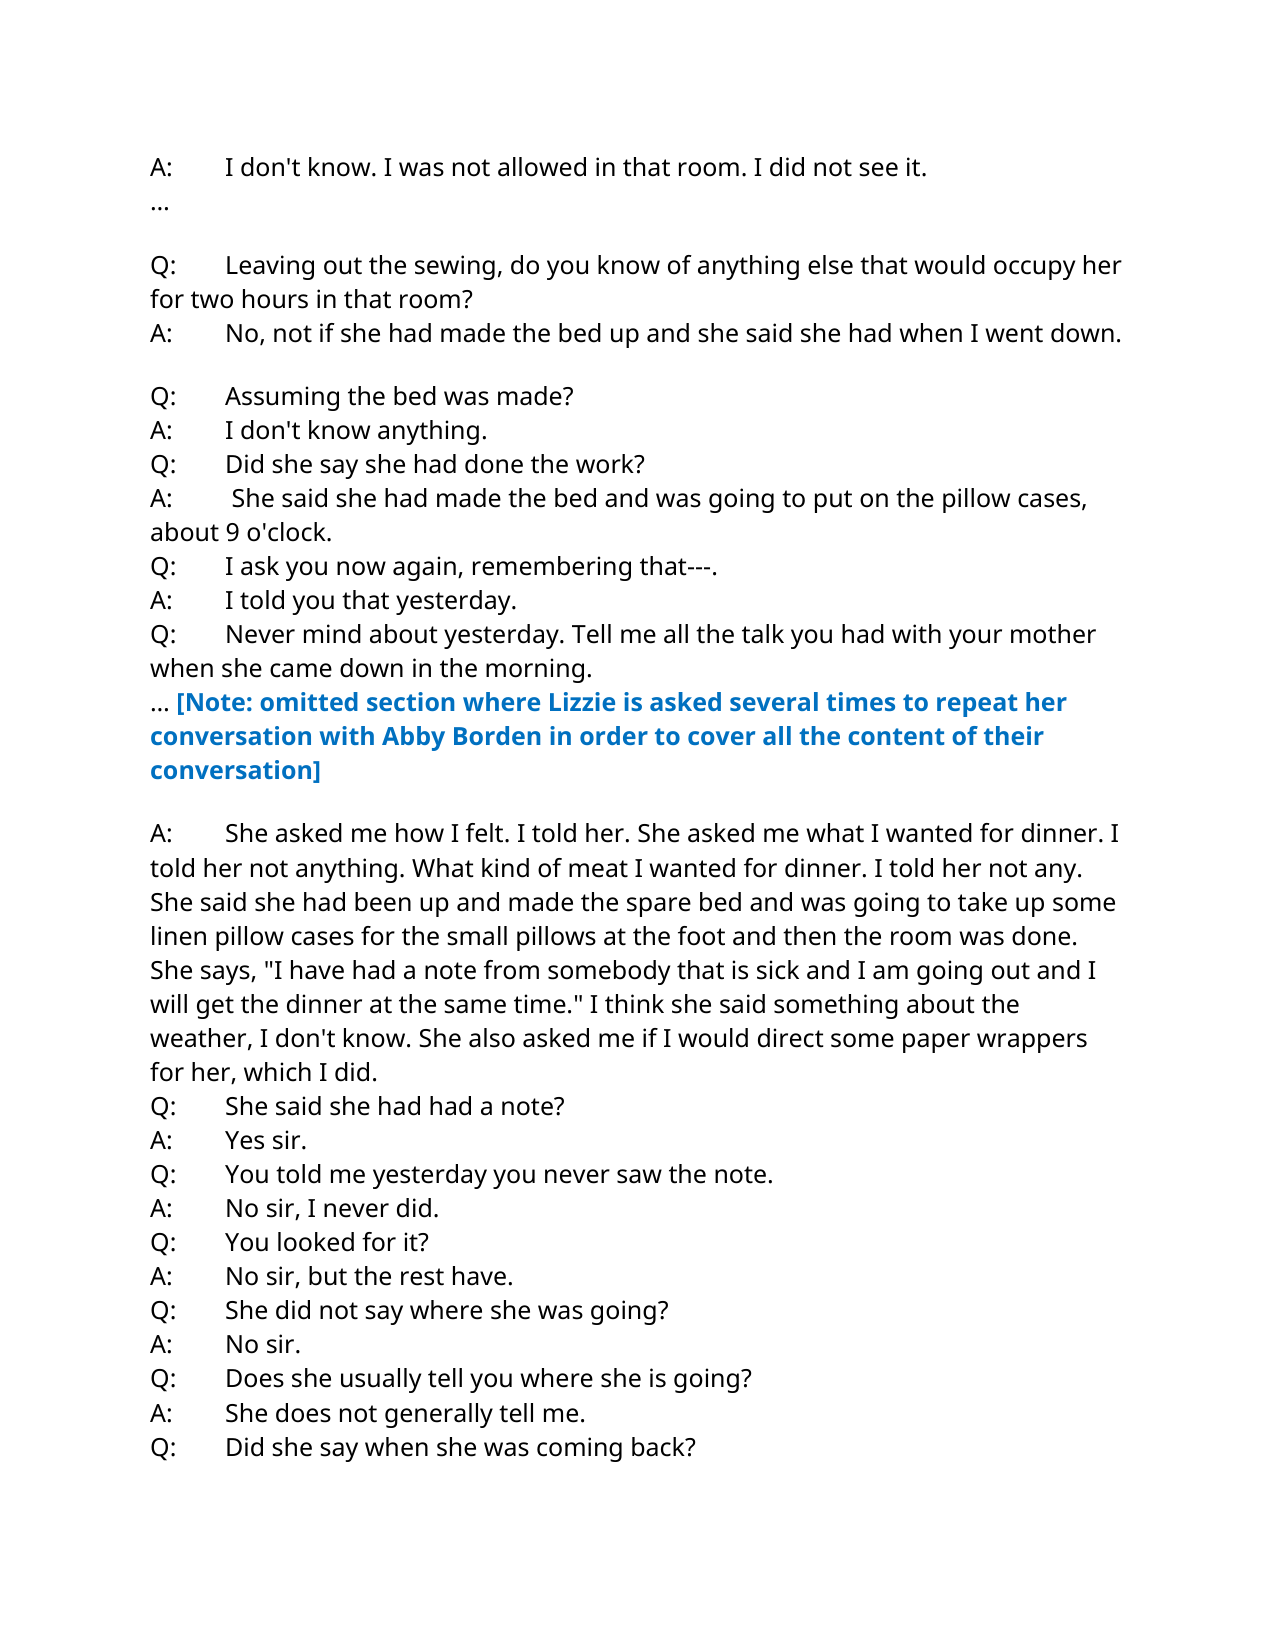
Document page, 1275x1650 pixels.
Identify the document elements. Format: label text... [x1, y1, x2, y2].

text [150, 150, 1125, 218]
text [150, 816, 1125, 1463]
text Q: Leaving out the sewing, do you know of anything else that would occupy her for two hours in that room? A: No, not if she had made the bed up and she said she had when I went down. Q: Assuming the bed was made? A: I don't know anything. Q: Did she say she had done the work? A: She said she had made the bed and was going to put on the pillow cases, about 9 o'clock. Q: I ask you now again, remembering that---. A: I told you that yesterday. Q: Never mind about yesterday. Tell me all the talk you had with your mother when she came down in the morning. … [Note: omitted section where Lizzie is asked several times to repeat her conversation with Abby Borden in order to cover all the content of their conversation] [150, 247, 1125, 787]
